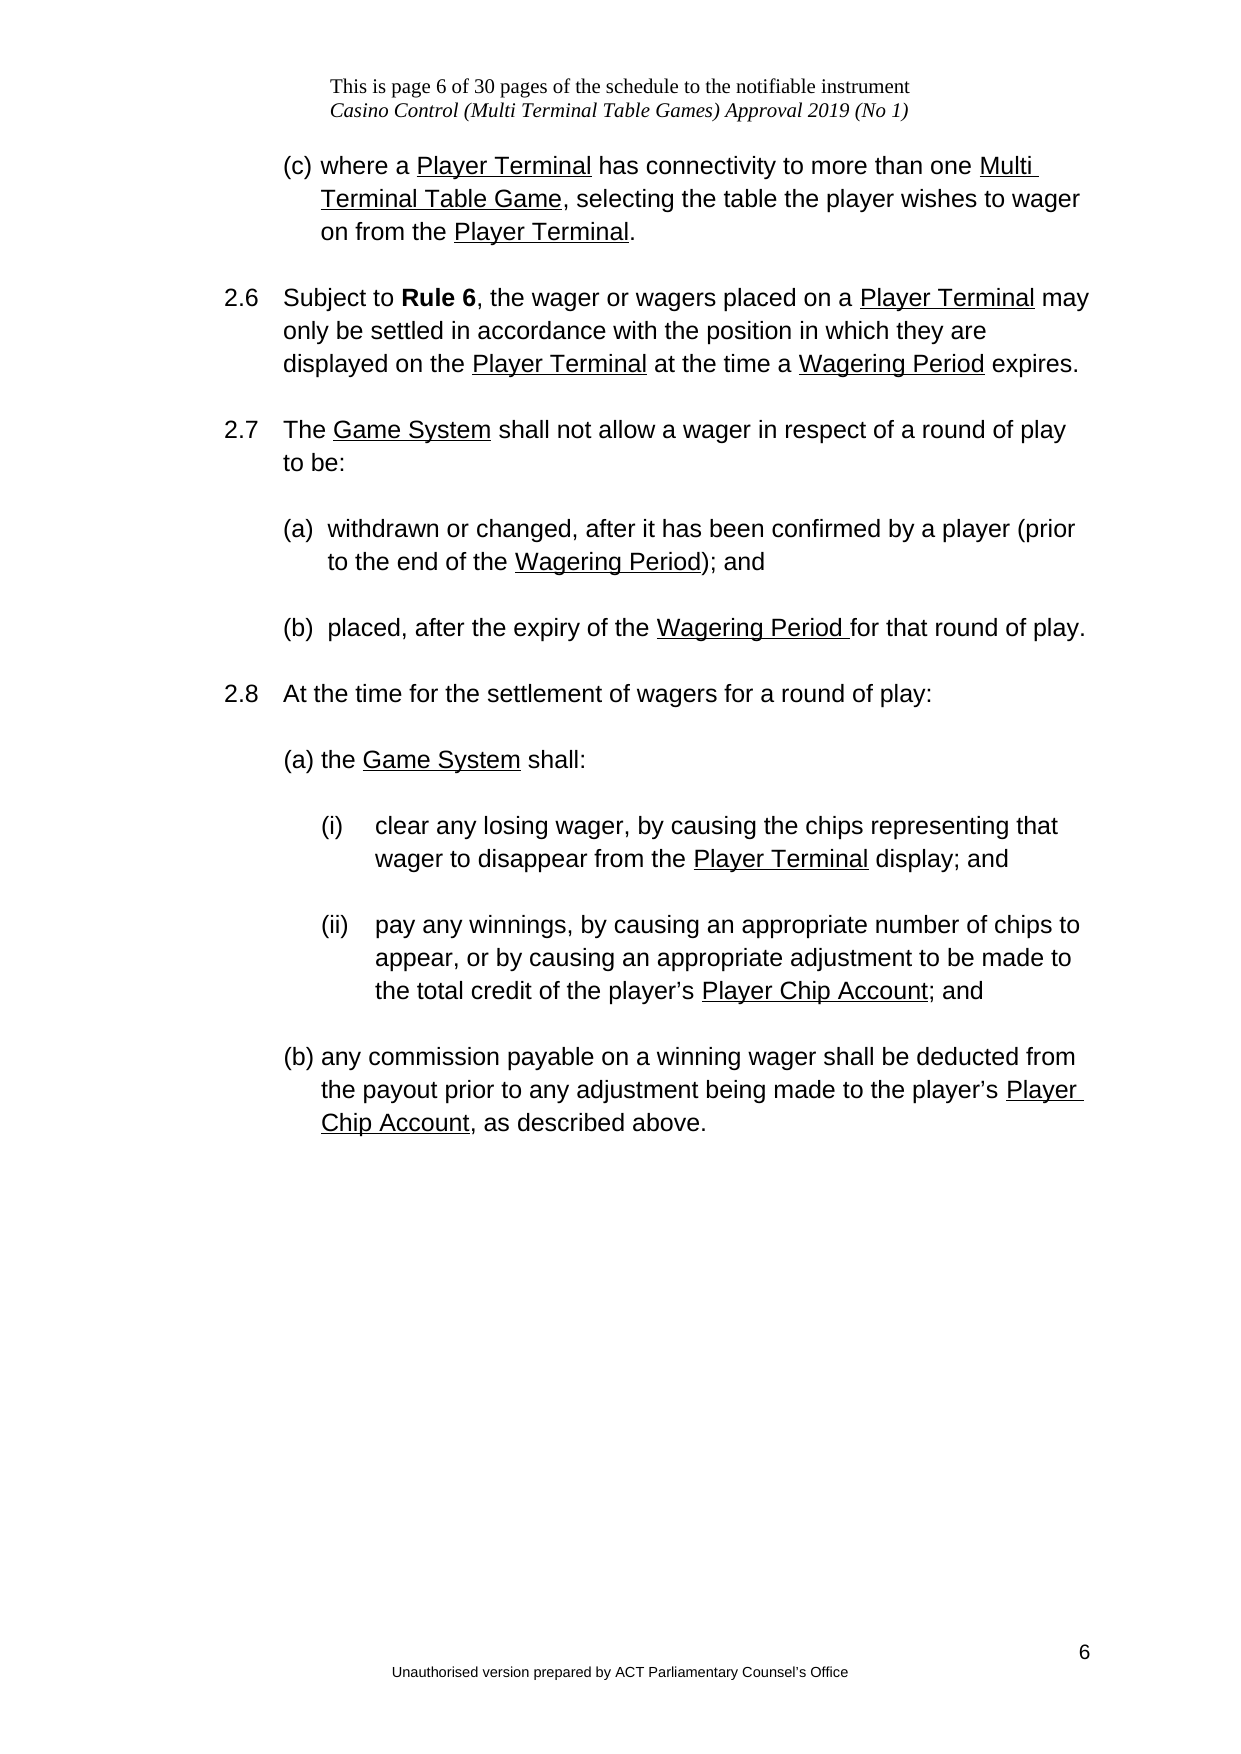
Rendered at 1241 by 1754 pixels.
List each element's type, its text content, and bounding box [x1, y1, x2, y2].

subtitle (ii) pay any winnings, by causing an appropriate number of chips to appear, or by causing an appropriate adjustment to be made to the total credit of the player’s Player Chip Account; and [321, 910, 1090, 1005]
subtitle withdrawn or changed, after it has been confirmed by a player (prior to the end of the Wagering Period); and [283, 514, 1090, 576]
list where a Player Terminal has connectivity to more than one Multi Terminal Table Game, selecting the table the player wishes to wager on from the Player Terminal. [283, 151, 1090, 245]
subtitle placed, after the expiry of the Wagering Period for that round of play. [283, 613, 1090, 642]
subtitle the Game System shall: [283, 745, 1090, 774]
subtitle 2.8 At the time for the settlement of wagers for a round of play: [224, 679, 1090, 708]
subtitle 2.6 Subject to Rule 6, the wager or wagers placed on a Player Terminal may only be settled in accordance with the position in which they are displayed on the Player Terminal at the time a Wagering Period expires. [224, 283, 1090, 377]
list any commission payable on a winning wager shall be deducted from the payout prior to any adjustment being made to the player’s Player Chip Account, as described above. [283, 1042, 1090, 1137]
subtitle 2.7 The Game System shall not allow a wager in respect of a round of play to be: [224, 415, 1090, 477]
subtitle (i) clear any losing wager, by causing the chips representing that wager to disappear from the Player Terminal display; and [321, 811, 1090, 873]
